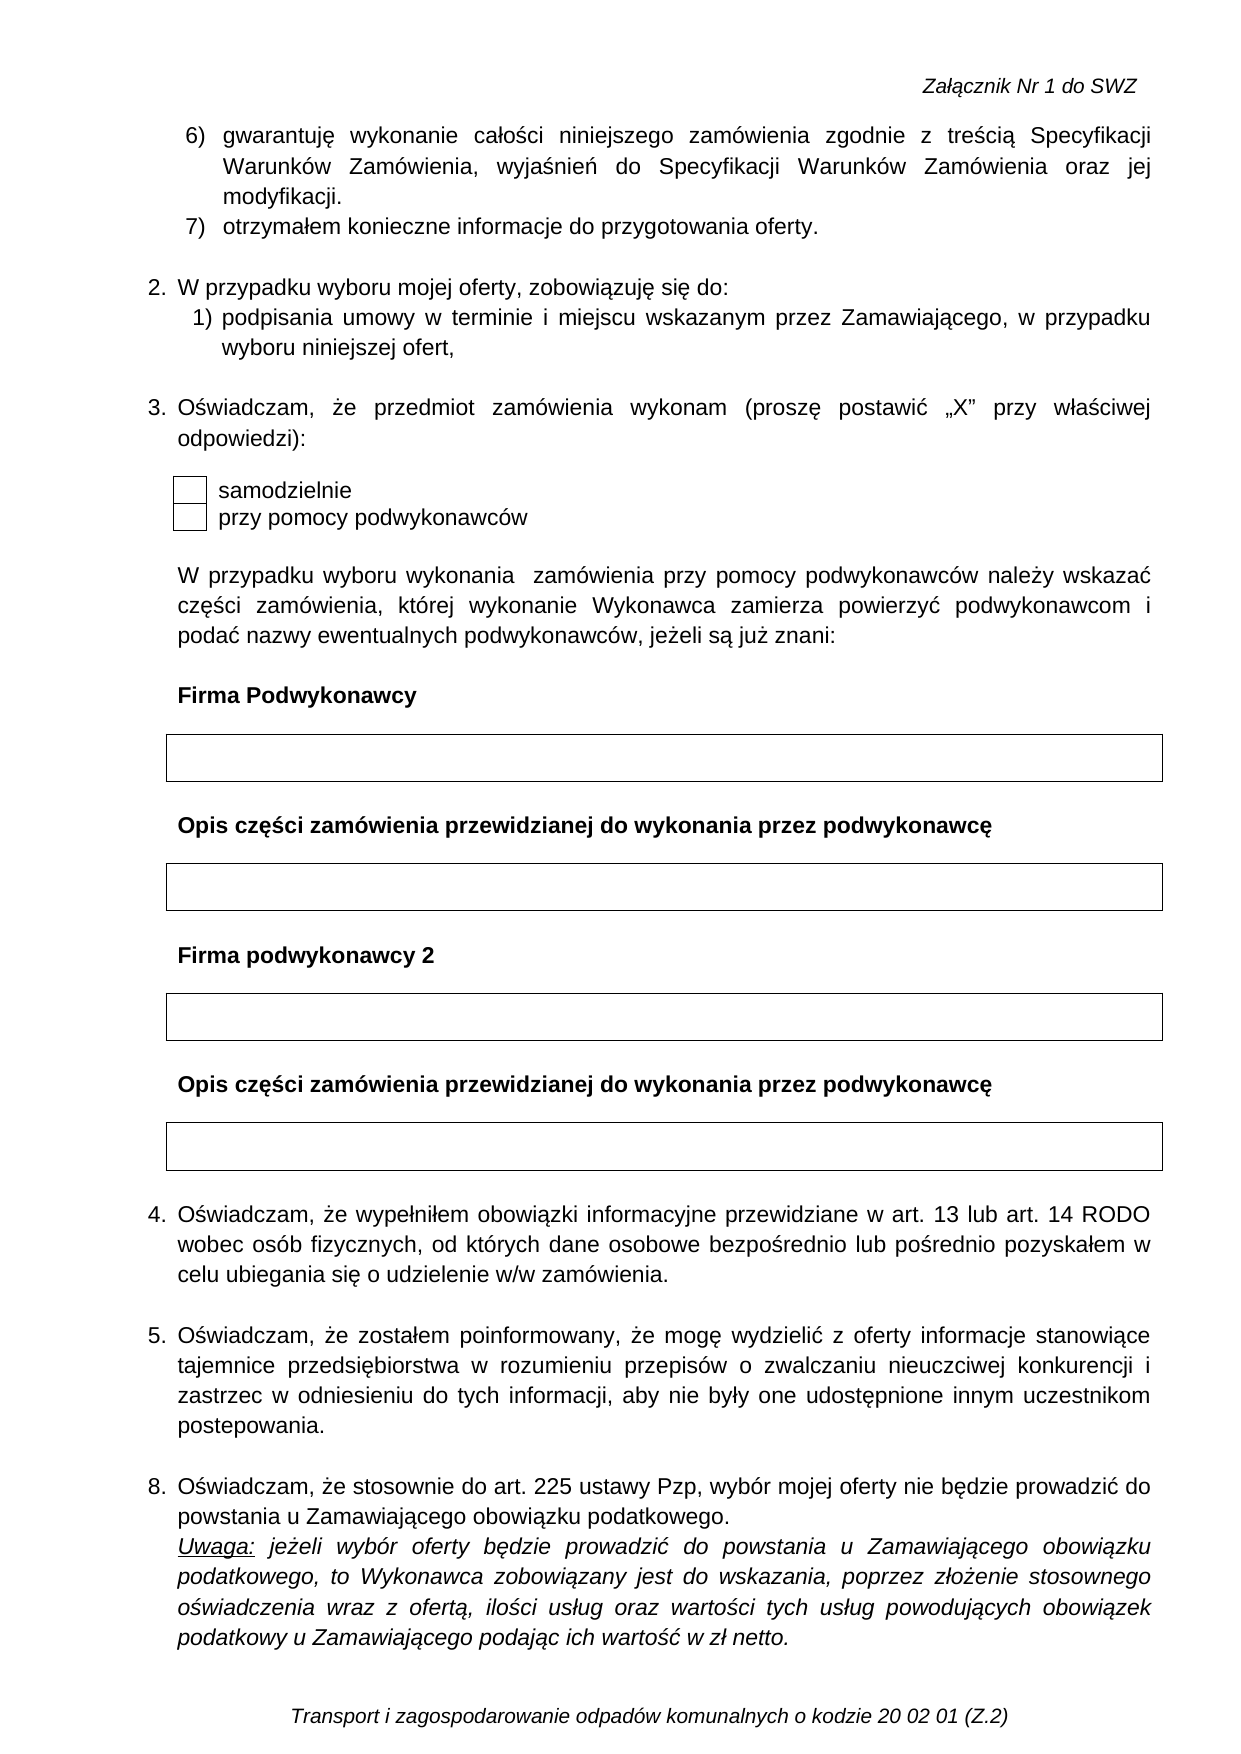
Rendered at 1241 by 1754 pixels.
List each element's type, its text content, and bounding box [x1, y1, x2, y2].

list Oświadczam, że wypełniłem obowiązki informacyjne przewidziane w art. 13 lub art. 14 RODO wobec osób fizycznych, od których dane osobowe bezpośrednio lub pośrednio pozyskałem w celu ubiegania się o udzielenie w/w zamówienia. [148, 1201, 1152, 1288]
list gwarantuję wykonanie całości niniejszego zamówienia zgodnie z treścią Specyfikacji Warunków Zamówienia, wyjaśnień do Specyfikacji Warunków Zamówienia oraz jej modyfikacji. [185, 122, 1152, 209]
list Oświadczam, że stosownie do art. 225 ustawy Pzp, wybór mojej oferty nie będzie prowadzić do powstania u Zamawiającego obowiązku podatkowego. [148, 1473, 1152, 1529]
table_header [167, 864, 1162, 910]
list podpisania umowy w terminie i miejscu wskazanym przez Zamawiającego, w przypadku wyboru niniejszej ofert, [192, 304, 1152, 360]
list W przypadku wyboru wykonania zamówienia przy pomocy podwykonawców należy wskazać części zamówienia, której wykonanie Wykonawca zamierza powierzyć podwykonawcom i podać nazwy ewentualnych podwykonawców, jeżeli są już znani: [177, 562, 1152, 648]
table_header [167, 735, 1162, 781]
list Oświadczam, że przedmiot zamówienia wykonam (proszę postawić „X” przy właściwej odpowiedzi): [148, 394, 1152, 451]
table_header samodzielnie [207, 476, 1163, 503]
list Uwaga: jeżeli wybór oferty będzie prowadzić do powstania u Zamawiającego obowiązku podatkowego, to Wykonawca zobowiązany jest do wskazania, poprzez złożenie stosownego oświadczenia wraz z ofertą, ilości usług oraz wartości tych usług powodujących obowiązek podatkowy u Zamawiającego podając ich wartość w zł netto. [177, 1533, 1152, 1650]
list otrzymałem konieczne informacje do przygotowania oferty. [185, 213, 1152, 239]
list Firma Podwykonawcy [177, 682, 1152, 709]
list Opis części zamówienia przewidzianej do wykonania przez podwykonawcę [177, 812, 1152, 838]
list Opis części zamówienia przewidzianej do wykonania przez podwykonawcę [177, 1071, 1152, 1098]
list W przypadku wyboru mojej oferty, zobowiązuję się do: [148, 273, 1152, 300]
table_header [167, 994, 1162, 1040]
table_header [167, 1123, 1162, 1169]
table_cell [174, 504, 206, 530]
list Oświadczam, że zostałem poinformowany, że mogę wydzielić z oferty informacje stanowiące tajemnice przedsiębiorstwa w rozumieniu przepisów o zwalczaniu nieuczciwej konkurencji i zastrzec w odniesieniu do tych informacji, aby nie były one udostępnione innym uczestnikom postepowania. [148, 1322, 1152, 1439]
table_cell przy pomocy podwykonawców [207, 503, 1163, 530]
table_header [174, 477, 206, 503]
list Firma podwykonawcy 2 [177, 942, 1152, 968]
